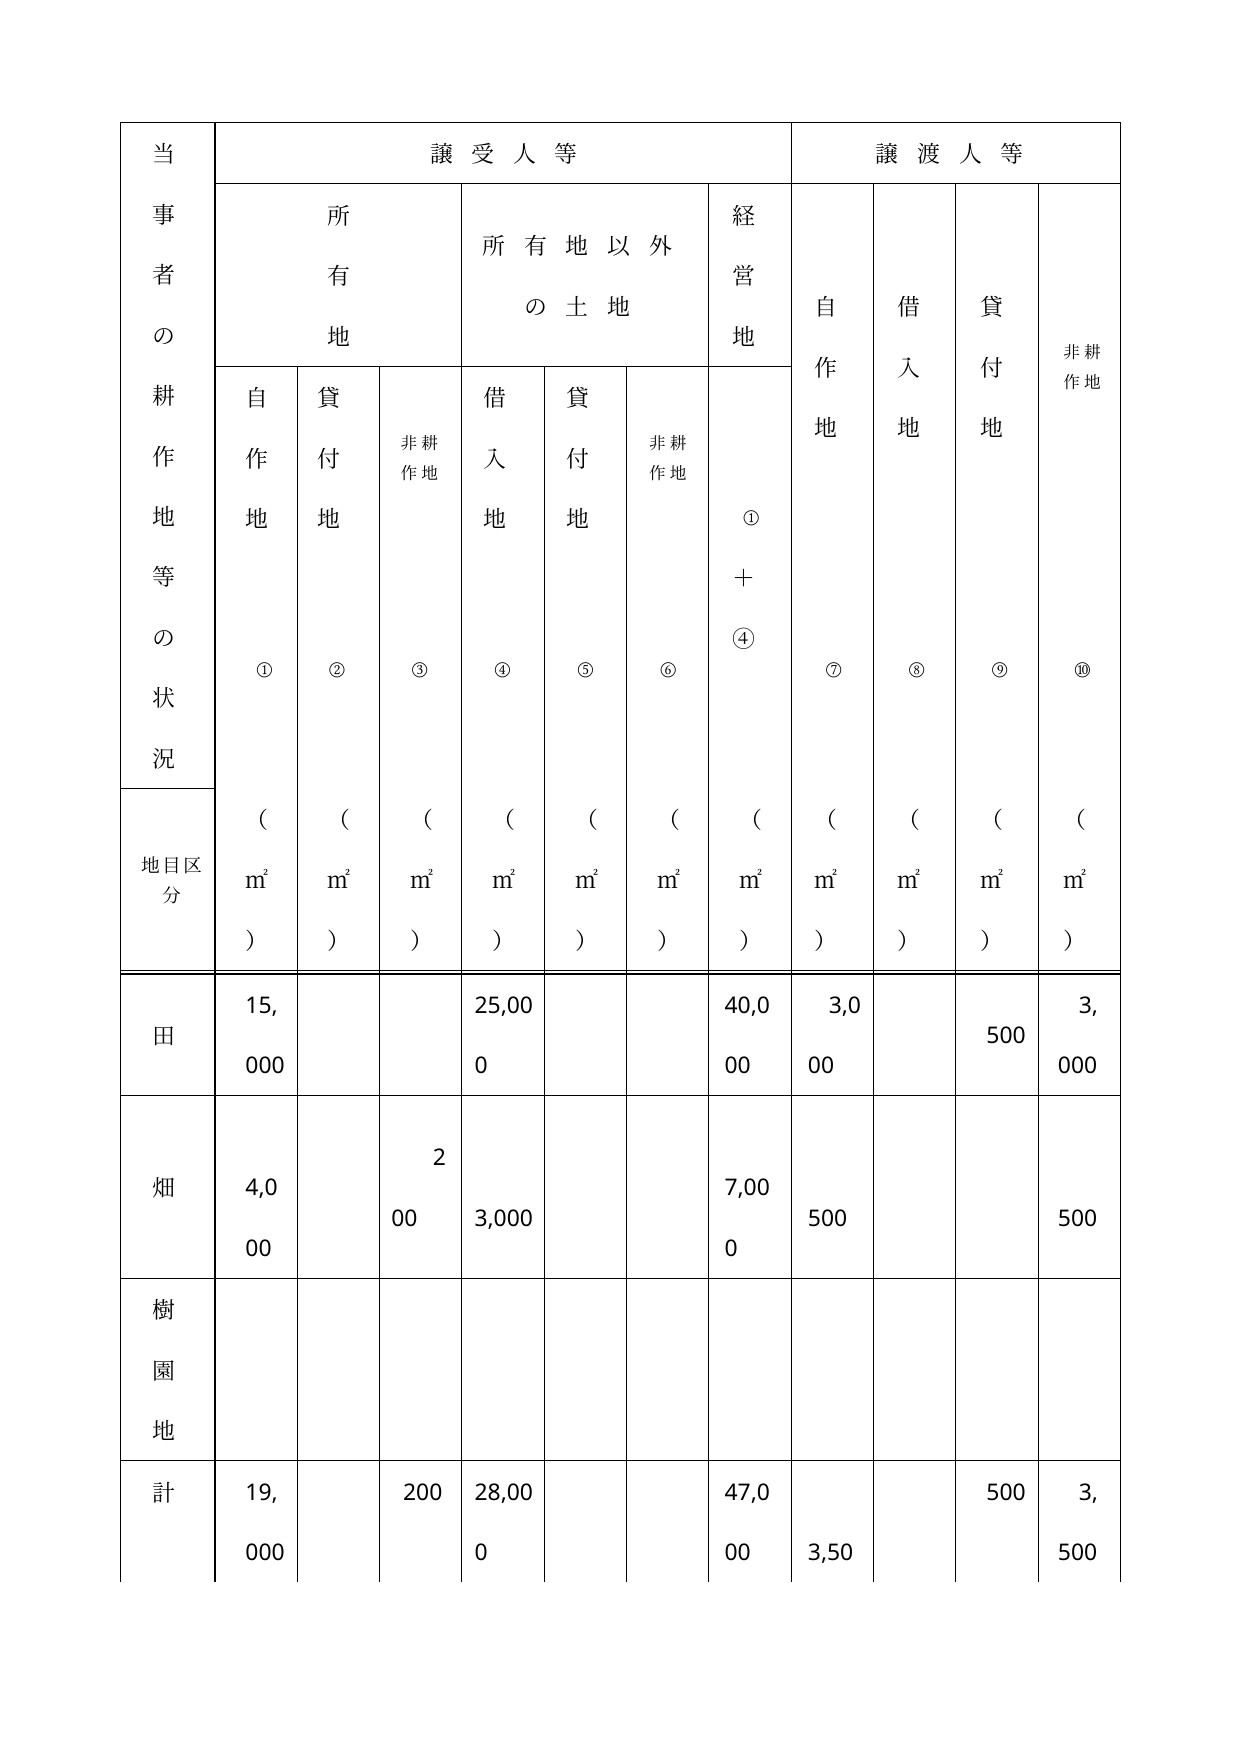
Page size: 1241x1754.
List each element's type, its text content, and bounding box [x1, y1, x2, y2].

table_cell 貸付地 [956, 184, 1038, 548]
table_cell （㎡） [545, 788, 626, 970]
table_cell [545, 1461, 626, 1582]
table_cell [380, 1279, 461, 1460]
table_cell 19,000 [216, 1461, 297, 1582]
table_cell （㎡） [380, 788, 461, 970]
table_cell 7,000 [709, 1096, 791, 1277]
table_cell 200 [380, 1461, 461, 1582]
table_header 譲受人等 [216, 123, 791, 183]
table_cell ④ [462, 548, 544, 787]
table_cell [298, 1279, 379, 1460]
table_cell ⑥ [627, 548, 708, 787]
table_cell ⑨ [956, 548, 1038, 787]
table_cell ⑩ [1039, 548, 1120, 787]
table_cell ② [298, 548, 379, 787]
table_header 譲渡人等 [792, 123, 1120, 183]
table_cell 経営地 [709, 184, 791, 366]
table_cell 500 [1039, 1096, 1120, 1277]
table_cell 計 [121, 1461, 214, 1582]
table_cell [874, 1461, 955, 1582]
table_cell ①＋④ [709, 367, 791, 787]
table_cell [627, 1096, 708, 1277]
table_cell （㎡） [298, 788, 379, 970]
table_cell 樹園地 [121, 1279, 214, 1460]
table_cell 25,000 [462, 975, 544, 1095]
table_cell ⑤ [545, 548, 626, 787]
table_cell [545, 1096, 626, 1277]
table_cell 40,000 [709, 975, 791, 1095]
table_cell 3,500 [1039, 1461, 1120, 1582]
table_cell [1039, 1279, 1120, 1460]
table_cell （㎡） [709, 788, 791, 970]
table_cell [709, 1279, 791, 1460]
table_header 当事者の耕作地等の状況 [121, 123, 214, 787]
table_cell ① [216, 548, 297, 787]
table_cell 4,000 [216, 1096, 297, 1277]
table_cell 28,000 [462, 1461, 544, 1582]
table_cell [874, 1279, 955, 1460]
table_cell [627, 975, 708, 1095]
table_cell [216, 1279, 297, 1460]
table_cell [462, 1279, 544, 1460]
table_cell 非耕作地 [1039, 184, 1120, 548]
table_cell 自作地 [216, 367, 297, 548]
table_cell 3,000 [1039, 975, 1120, 1095]
table_cell 47,000 [709, 1461, 791, 1582]
table_cell 地目区分 [121, 789, 214, 970]
table_cell （㎡） [216, 788, 297, 970]
table_cell [792, 1279, 873, 1460]
table_cell （㎡） [874, 788, 955, 970]
table_cell 自作地 [792, 184, 873, 548]
table_cell 3,000 [462, 1096, 544, 1277]
table_cell [380, 975, 461, 1095]
table_cell [298, 1461, 379, 1582]
table_cell [627, 1461, 708, 1582]
table_cell 貸付地 [298, 367, 379, 548]
table_cell 500 [956, 975, 1038, 1095]
table_cell [298, 1096, 379, 1277]
table_cell （㎡） [956, 788, 1038, 970]
table_cell 200 [380, 1096, 461, 1277]
table_cell ③ [380, 548, 461, 787]
table_cell [545, 1279, 626, 1460]
table_cell [956, 1096, 1038, 1277]
table_cell [956, 1279, 1038, 1460]
table_cell [298, 975, 379, 1095]
table_cell 3,000 [792, 975, 873, 1095]
table_cell [874, 975, 955, 1095]
table_cell （㎡） [792, 788, 873, 970]
table_cell 貸付地 [545, 367, 626, 548]
table_cell （㎡） [462, 788, 544, 970]
table_cell 3,500 [792, 1461, 873, 1582]
table_cell 15,000 [216, 975, 297, 1095]
table_cell [545, 975, 626, 1095]
table_cell 借入地 [874, 184, 955, 548]
table_cell 非耕作地 [627, 367, 708, 548]
table_cell ⑧ [874, 548, 955, 787]
table_cell 田 [121, 975, 214, 1095]
table_cell 所有地以外の土地 [462, 184, 708, 366]
table_cell 借入地 [462, 367, 544, 548]
table_cell [874, 1096, 955, 1277]
table_cell （㎡） [627, 788, 708, 970]
table_cell 畑 [121, 1096, 214, 1277]
table_cell 500 [792, 1096, 873, 1277]
table_cell 所 有 地 [216, 184, 461, 366]
table_cell 500 [956, 1461, 1038, 1582]
table_cell ⑦ [792, 548, 873, 787]
table_cell （㎡） [1039, 788, 1120, 970]
table_cell [627, 1279, 708, 1460]
table_cell 非耕作地 [380, 367, 461, 548]
